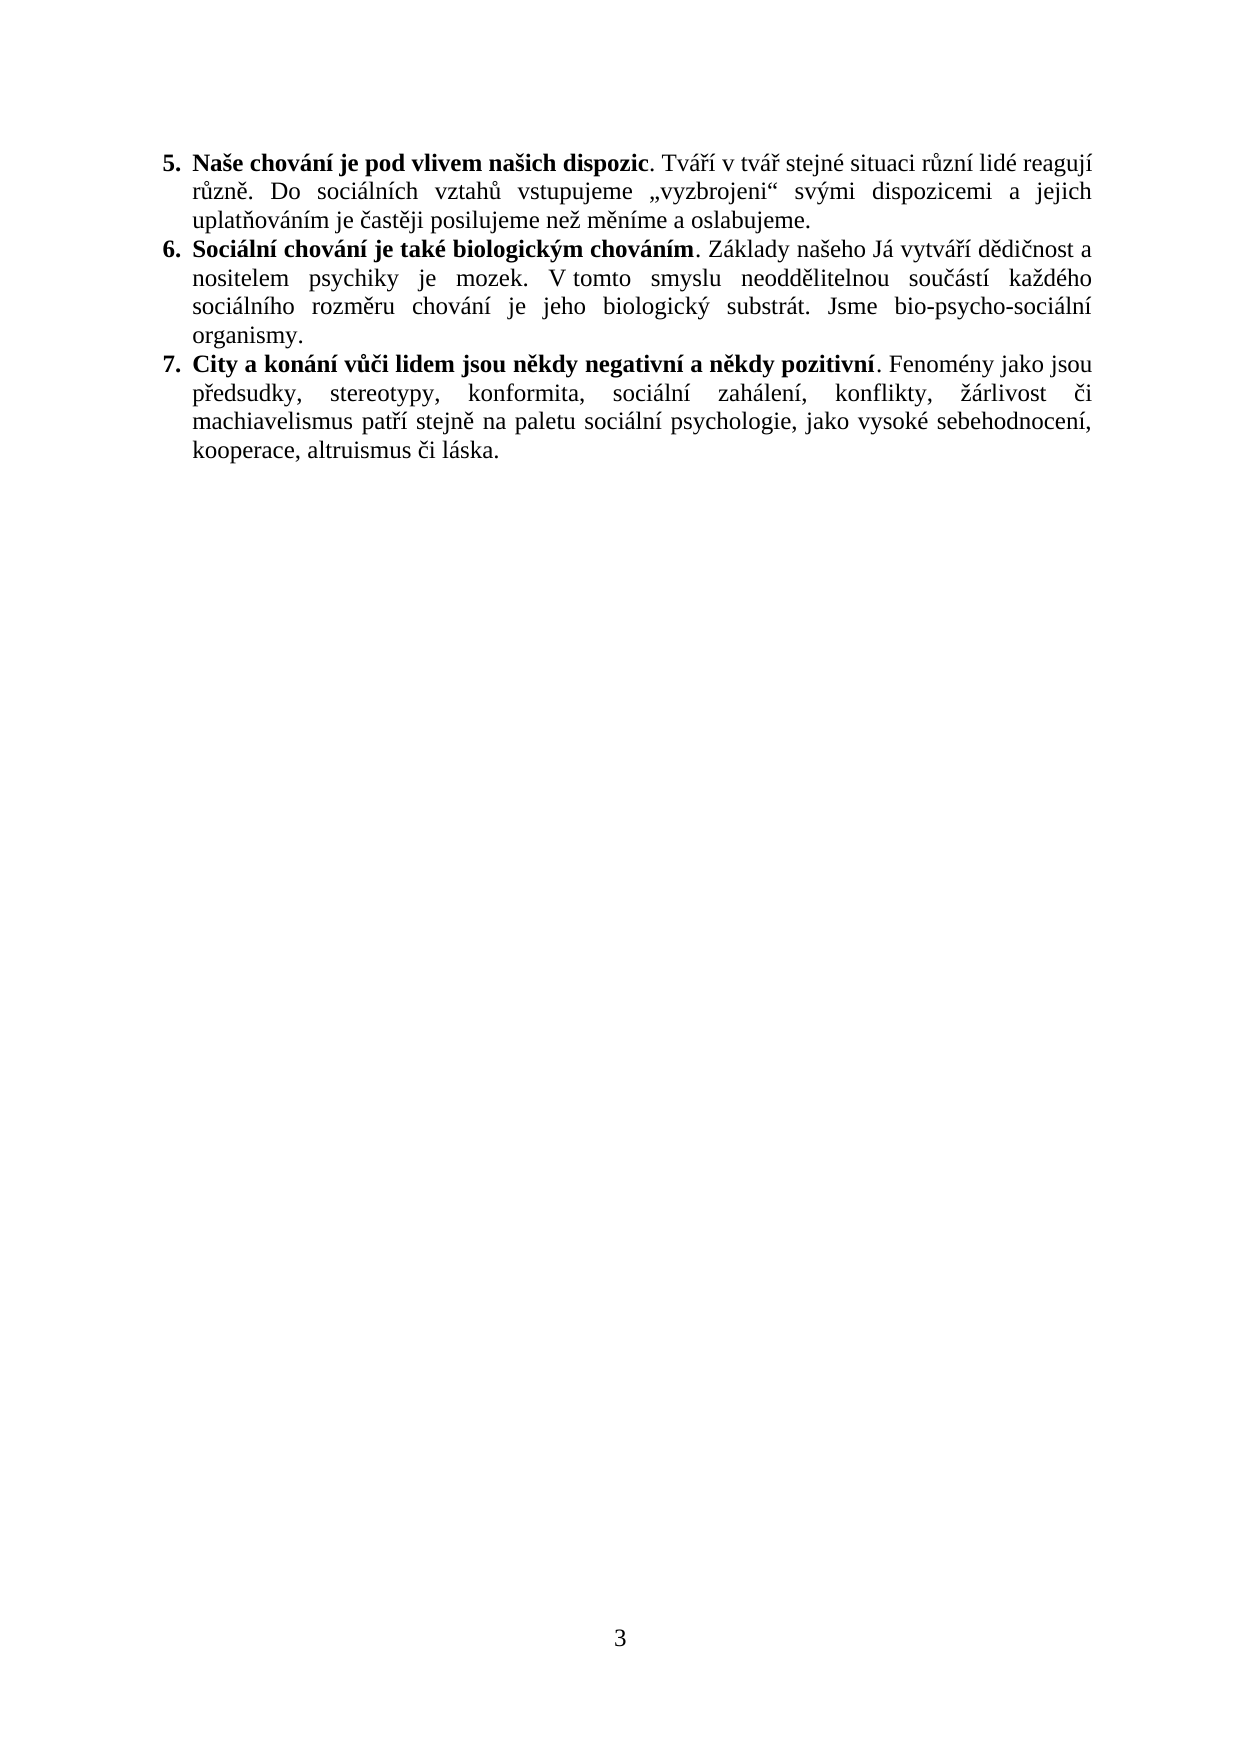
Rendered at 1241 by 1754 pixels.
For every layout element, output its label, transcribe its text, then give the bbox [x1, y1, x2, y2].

list Naše chování je pod vlivem našich dispozic. Tváří v tvář stejné situaci různí lidé reagují různě. Do sociálních vztahů vstupujeme „vyzbrojeni“ svými dispozicemi a jejich uplatňováním je častěji posilujeme než měníme a oslabujeme. [162, 148, 1093, 234]
list City a konání vůči lidem jsou někdy negativní a někdy pozitivní. Fenomény jako jsou předsudky, stereotypy, konformita, sociální zahálení, konflikty, žárlivost či machiavelismus patří stejně na paletu sociální psychologie, jako vysoké sebehodnocení, kooperace, altruismus či láska. [162, 349, 1093, 464]
list Sociální chování je také biologickým chováním. Základy našeho Já vytváří dědičnost a nositelem psychiky je mozek. V tomto smyslu neoddělitelnou součástí každého sociálního rozměru chování je jeho biologický substrát. Jsme bio-psycho-sociální organismy. [162, 234, 1093, 349]
